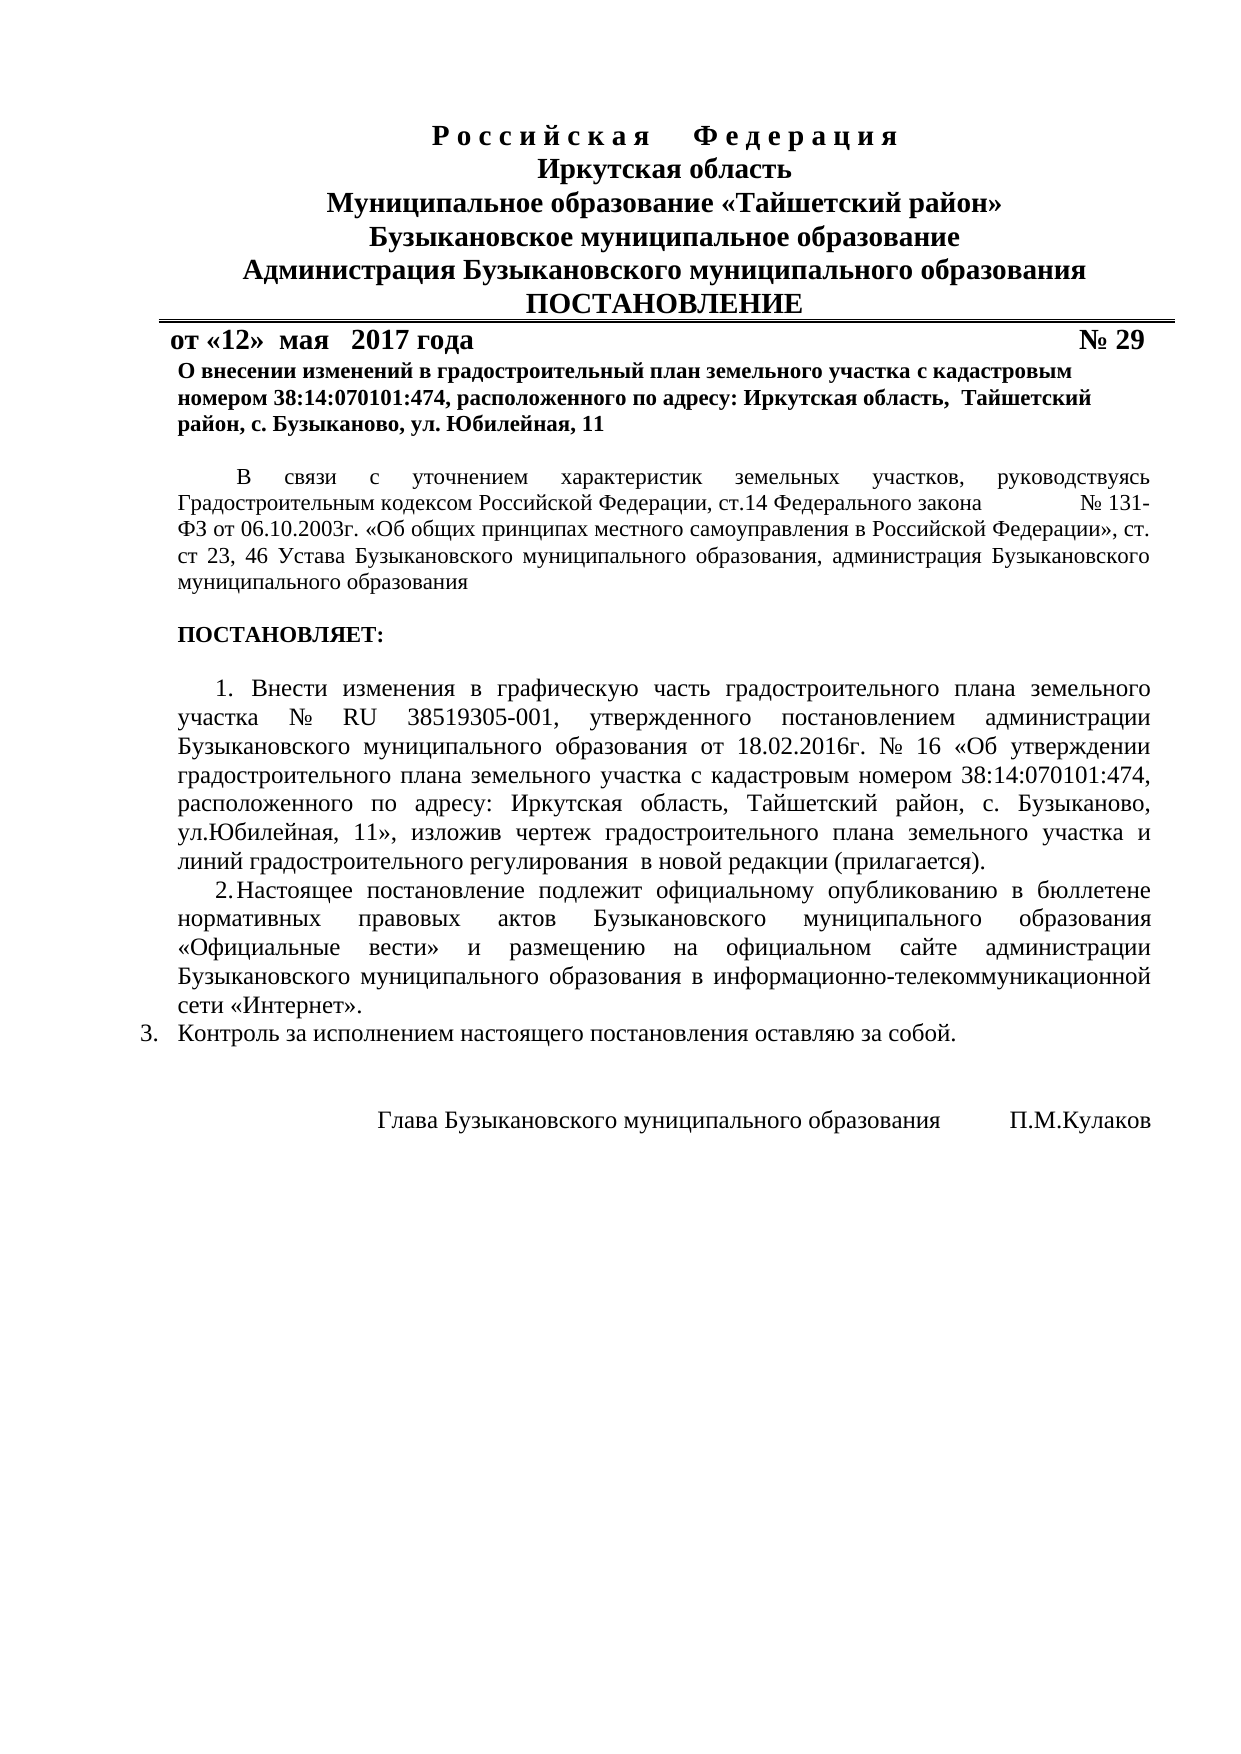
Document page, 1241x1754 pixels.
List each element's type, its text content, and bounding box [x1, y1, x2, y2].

list Внести изменения в графическую часть градостроительного плана земельного участка № RU 38519305-001, утвержденного постановлением администрации Бузыкановского муниципального образования от 18.02.2016г. № 16 «Об утверждении градостроительного плана земельного участка с кадастровым номером 38:14:070101:474, расположенного по адресу: Иркутская область, Тайшетский район, с. Бузыканово, ул.Юбилейная, 11», изложив чертеж градостроительного плана земельного участка и линий градостроительного регулирования в новой редакции (прилагается). [177, 673, 1152, 875]
text ПОСТАНОВЛЕНИЕ [177, 286, 1152, 319]
text ПОСТАНОВЛЯЕТ: [177, 621, 1152, 647]
text Администрация Бузыкановского муниципального образования [177, 252, 1152, 286]
text Бузыкановское муниципальное образование [177, 219, 1152, 252]
text Иркутская область [177, 152, 1152, 185]
list Контроль за исполнением настоящего постановления оставляю за собой. [140, 1018, 1152, 1047]
text Р о с с и й с к а я Ф е д е р а ц и я [177, 118, 1152, 152]
text В связи с уточнением характеристик земельных участков, руководствуясь Градостроительным кодексом Российской Федерации, ст.14 Федерального закона № 131-ФЗ от 06.10.2003г. «Об общих принципах местного самоуправления в Российской Федерации», ст. ст 23, 46 Устава Бузыкановского муниципального образования, администрация Бузыкановского муниципального образования [177, 463, 1152, 594]
list Настоящее постановление подлежит официальному опубликованию в бюллетене нормативных правовых актов Бузыкановского муниципального образования «Официальные вести» и размещению на официальном сайте администрации Бузыкановского муниципального образования в информационно-телекоммуникационной сети «Интернет». [177, 875, 1152, 1018]
table_header от «12» мая 2017 года № 29 [159, 323, 1175, 357]
list Глава Бузыкановского муниципального образования П.М.Кулаков [177, 1105, 1152, 1133]
text О внесении изменений в градостроительный план земельного участка с кадастровым номером 38:14:070101:474, расположенного по адресу: Иркутская область, Тайшетский район, с. Бузыканово, ул. Юбилейная, 11 [177, 357, 1152, 436]
text Муниципальное образование «Тайшетский район» [177, 185, 1152, 219]
